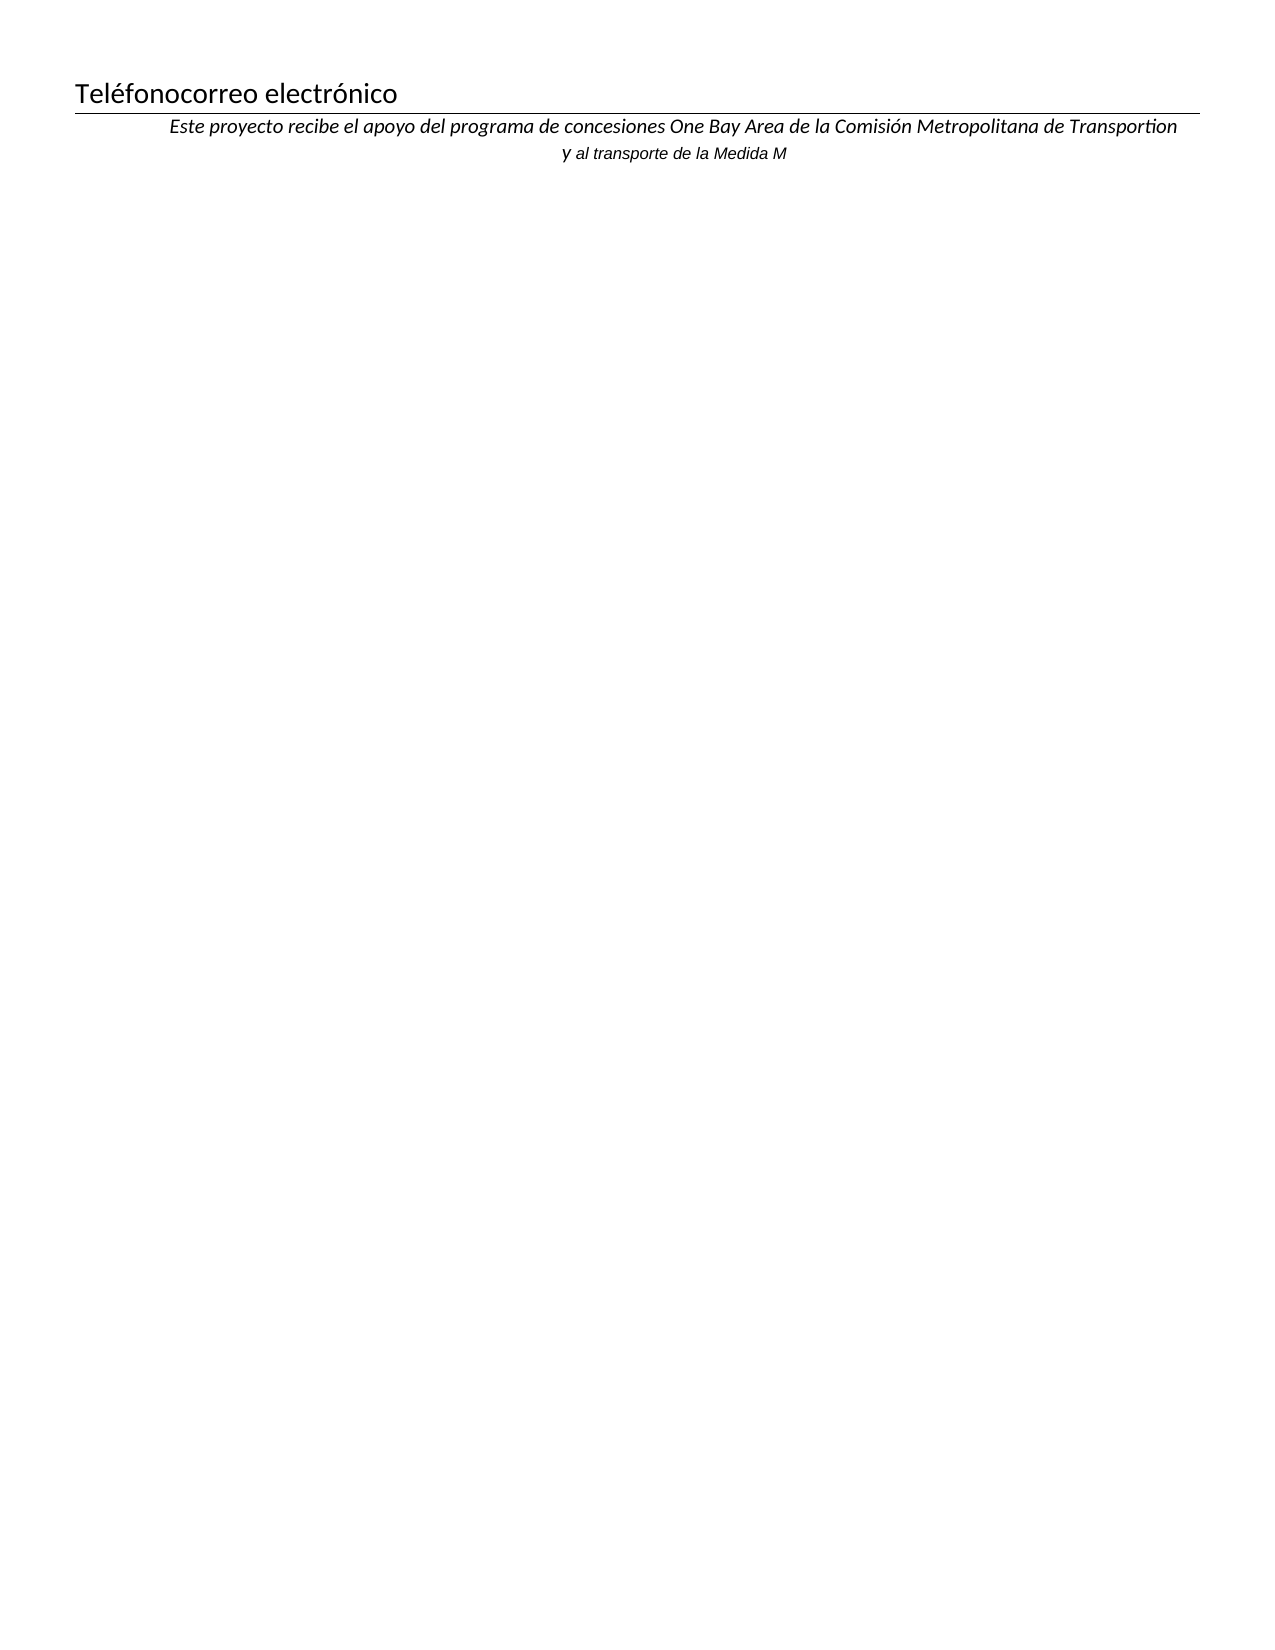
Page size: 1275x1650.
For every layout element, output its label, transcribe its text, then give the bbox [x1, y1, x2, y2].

text Teléfono correo electrónico [75, 75, 1200, 113]
list Este proyecto recibe el apoyo del programa de concesiones One Bay Area de la Comisión Metropolitana de Transportion y al transporte de la Medida M [150, 114, 1200, 164]
